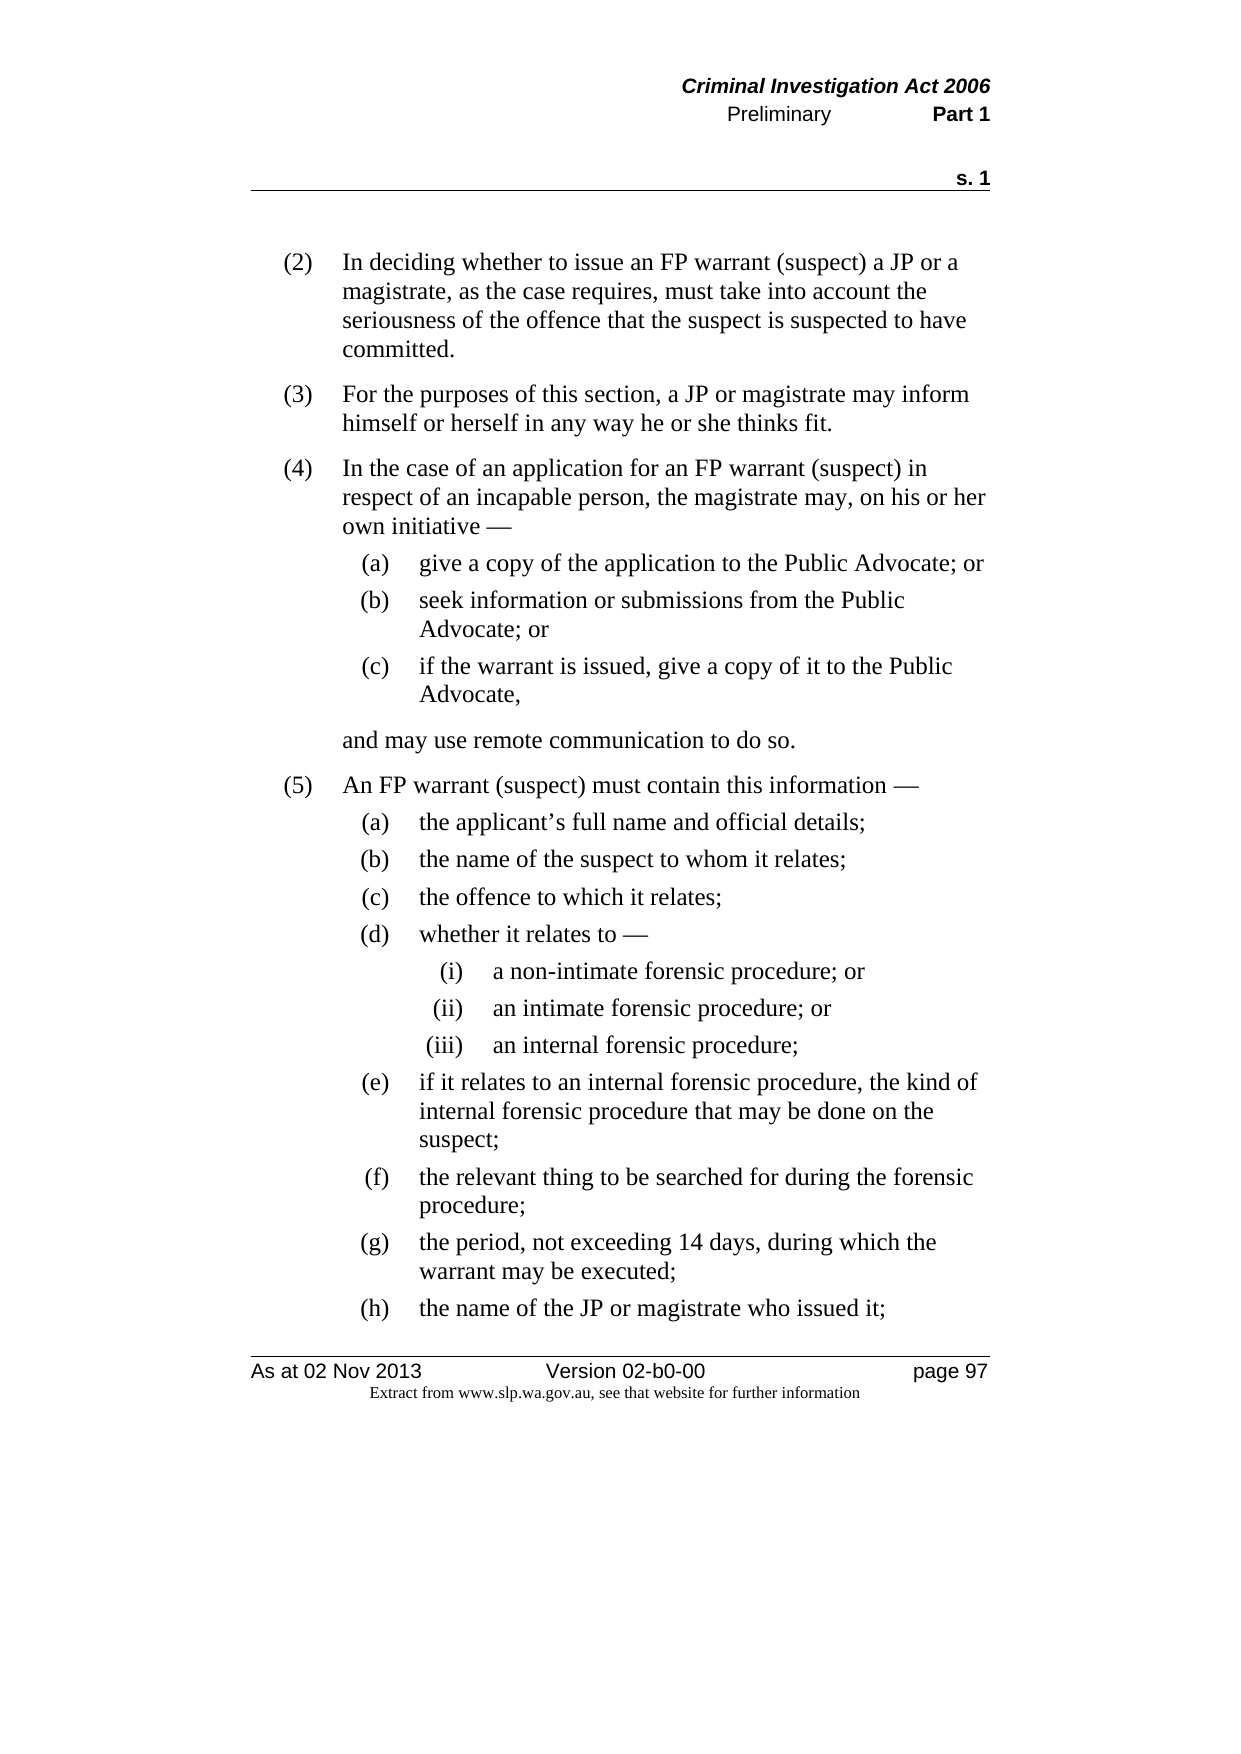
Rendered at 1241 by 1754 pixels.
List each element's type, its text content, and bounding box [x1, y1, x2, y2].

text (g) the period, not exceeding 14 days, during which the warrant may be executed; [251, 1227, 990, 1285]
text (f) the relevant thing to be searched for during the forensic procedure; [251, 1162, 990, 1219]
text (d) whether it relates to — [251, 919, 990, 947]
text (ii) an intimate forensic procedure; or [251, 993, 990, 1022]
text (e) if it relates to an internal forensic procedure, the kind of internal forensic procedure that may be done on the suspect; [251, 1067, 990, 1153]
text (i) a non-intimate forensic procedure; or [251, 956, 990, 984]
text and may use remote communication to do so. [251, 725, 990, 754]
text (b) seek information or submissions from the Public Advocate; or [251, 585, 990, 642]
text (h) the name of the JP or magistrate who issued it; [251, 1293, 990, 1322]
text (a) the applicant’s full name and official details; [251, 807, 990, 836]
text (5) An FP warrant (suspect) must contain this information — [251, 770, 990, 799]
text (a) give a copy of the application to the Public Advocate; or [251, 548, 990, 577]
text (c) the offence to which it relates; [251, 882, 990, 910]
text (3) For the purposes of this section, a JP or magistrate may inform himself or herself in any way he or she thinks fit. [251, 379, 990, 437]
text (c) if the warrant is issued, give a copy of it to the Public Advocate, [251, 651, 990, 708]
text (b) the name of the suspect to whom it relates; [251, 844, 990, 873]
text (4) In the case of an application for an FP warrant (suspect) in respect of an incapable person, the magistrate may, on his or her own initiative — [251, 453, 990, 539]
text (2) In deciding whether to issue an FP warrant (suspect) a JP or a magistrate, as the case requires, must take into account the seriousness of the offence that the suspect is suspected to have committed. [251, 247, 990, 362]
text (iii) an internal forensic procedure; [251, 1030, 990, 1059]
